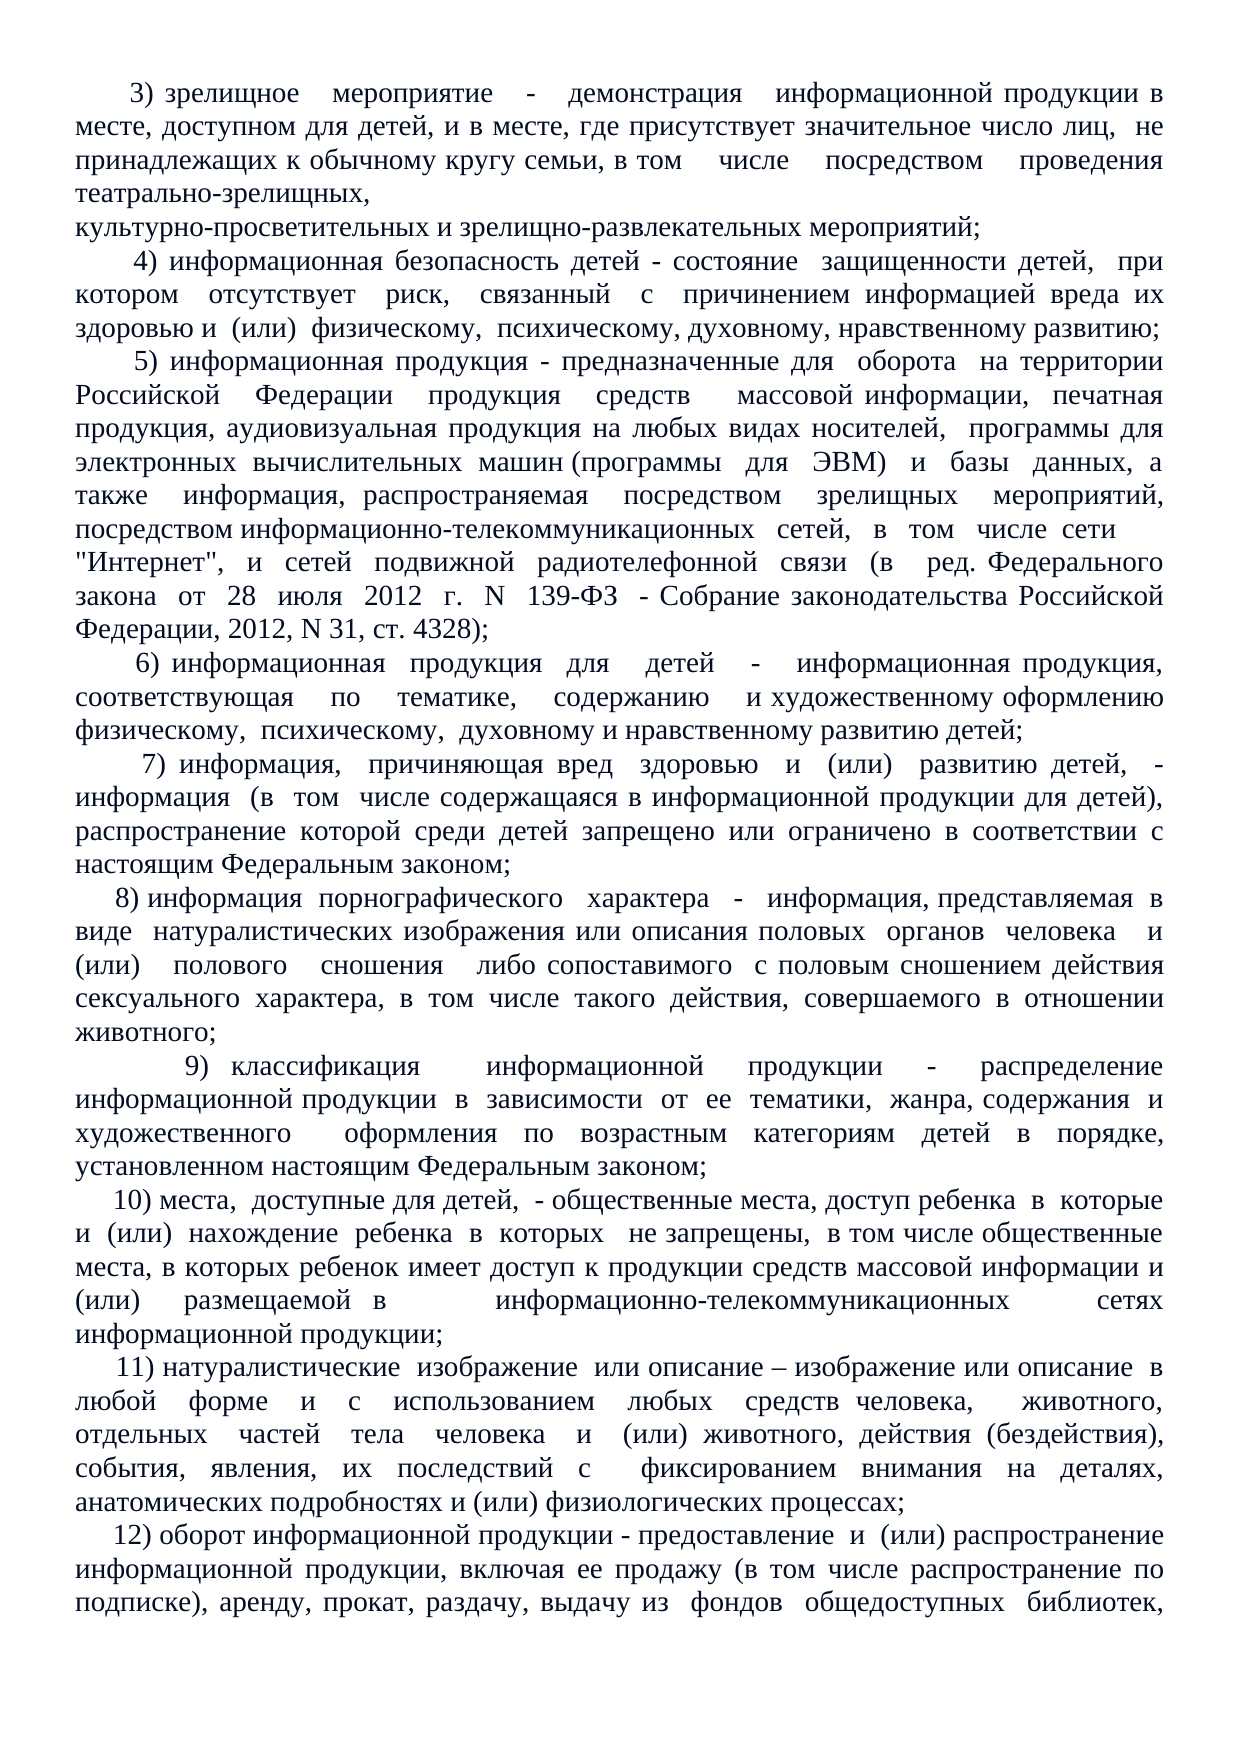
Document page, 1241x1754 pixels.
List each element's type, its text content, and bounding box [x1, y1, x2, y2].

text 3) зрелищное мероприятие - демонстрация информационной продукции в месте, доступном для детей, и в месте, где присутствует значительное число лиц, не принадлежащих к обычному кругу семьи, в том числе посредством проведения театрально-зрелищных, [75, 75, 1165, 209]
text 9) классификация информационной продукции - распределение информационной продукции в зависимости от ее тематики, жанра, содержания и художественного оформления по возрастным категориям детей в порядке, установленном настоящим Федеральным законом; [75, 1048, 1165, 1182]
text 7) информация, причиняющая вред здоровью и (или) развитию детей, - информация (в том числе содержащаяся в информационной продукции для детей), распространение которой среди детей запрещено или ограничено в соответствии с настоящим Федеральным законом; [75, 746, 1165, 880]
text 8) информация порнографического характера - информация, представляемая в виде натуралистических изображения или описания половых органов человека и (или) полового сношения либо сопоставимого с половым сношением действия сексуального характера, в том числе такого действия, совершаемого в отношении животного; [75, 880, 1165, 1048]
text 4) информационная безопасность детей - состояние защищенности детей, при котором отсутствует риск, связанный с причинением информацией вреда их здоровью и (или) физическому, психическому, духовному, нравственному развитию; [75, 243, 1165, 343]
text культурно-просветительных и зрелищно-развлекательных мероприятий; [75, 209, 1165, 243]
text 10) места, доступные для детей, - общественные места, доступ ребенка в которые и (или) нахождение ребенка в которых не запрещены, в том числе общественные места, в которых ребенок имеет доступ к продукции средств массовой информации и (или) размещаемой в информационно-телекоммуникационных сетях информационной продукции; [75, 1182, 1165, 1349]
text 5) информационная продукция - предназначенные для оборота на территории Российской Федерации продукция средств массовой информации, печатная продукция, аудиовизуальная продукция на любых видах носителей, программы для электронных вычислительных машин (программы для ЭВМ) и базы данных, а также информация, распространяемая посредством зрелищных мероприятий, посредством информационно-телекоммуникационных сетей, в том числе сети [75, 343, 1165, 544]
text "Интернет", и сетей подвижной радиотелефонной связи (в ред. Федерального закона от 28 июля 2012 г. N 139-ФЗ - Собрание законодательства Российской Федерации, 2012, N 31, ст. 4328); [75, 544, 1165, 645]
text 6) информационная продукция для детей - информационная продукция, соответствующая по тематике, содержанию и художественному оформлению физическому, психическому, духовному и нравственному развитию детей; [75, 645, 1165, 746]
text 11) натуралистические изображение или описание – изображение или описание в любой форме и с использованием любых средств человека, животного, отдельных частей тела человека и (или) животного, действия (бездействия), события, явления, их последствий с фиксированием внимания на деталях, анатомических подробностях и (или) физиологических процессах; [75, 1349, 1165, 1517]
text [75, 1517, 1165, 1618]
